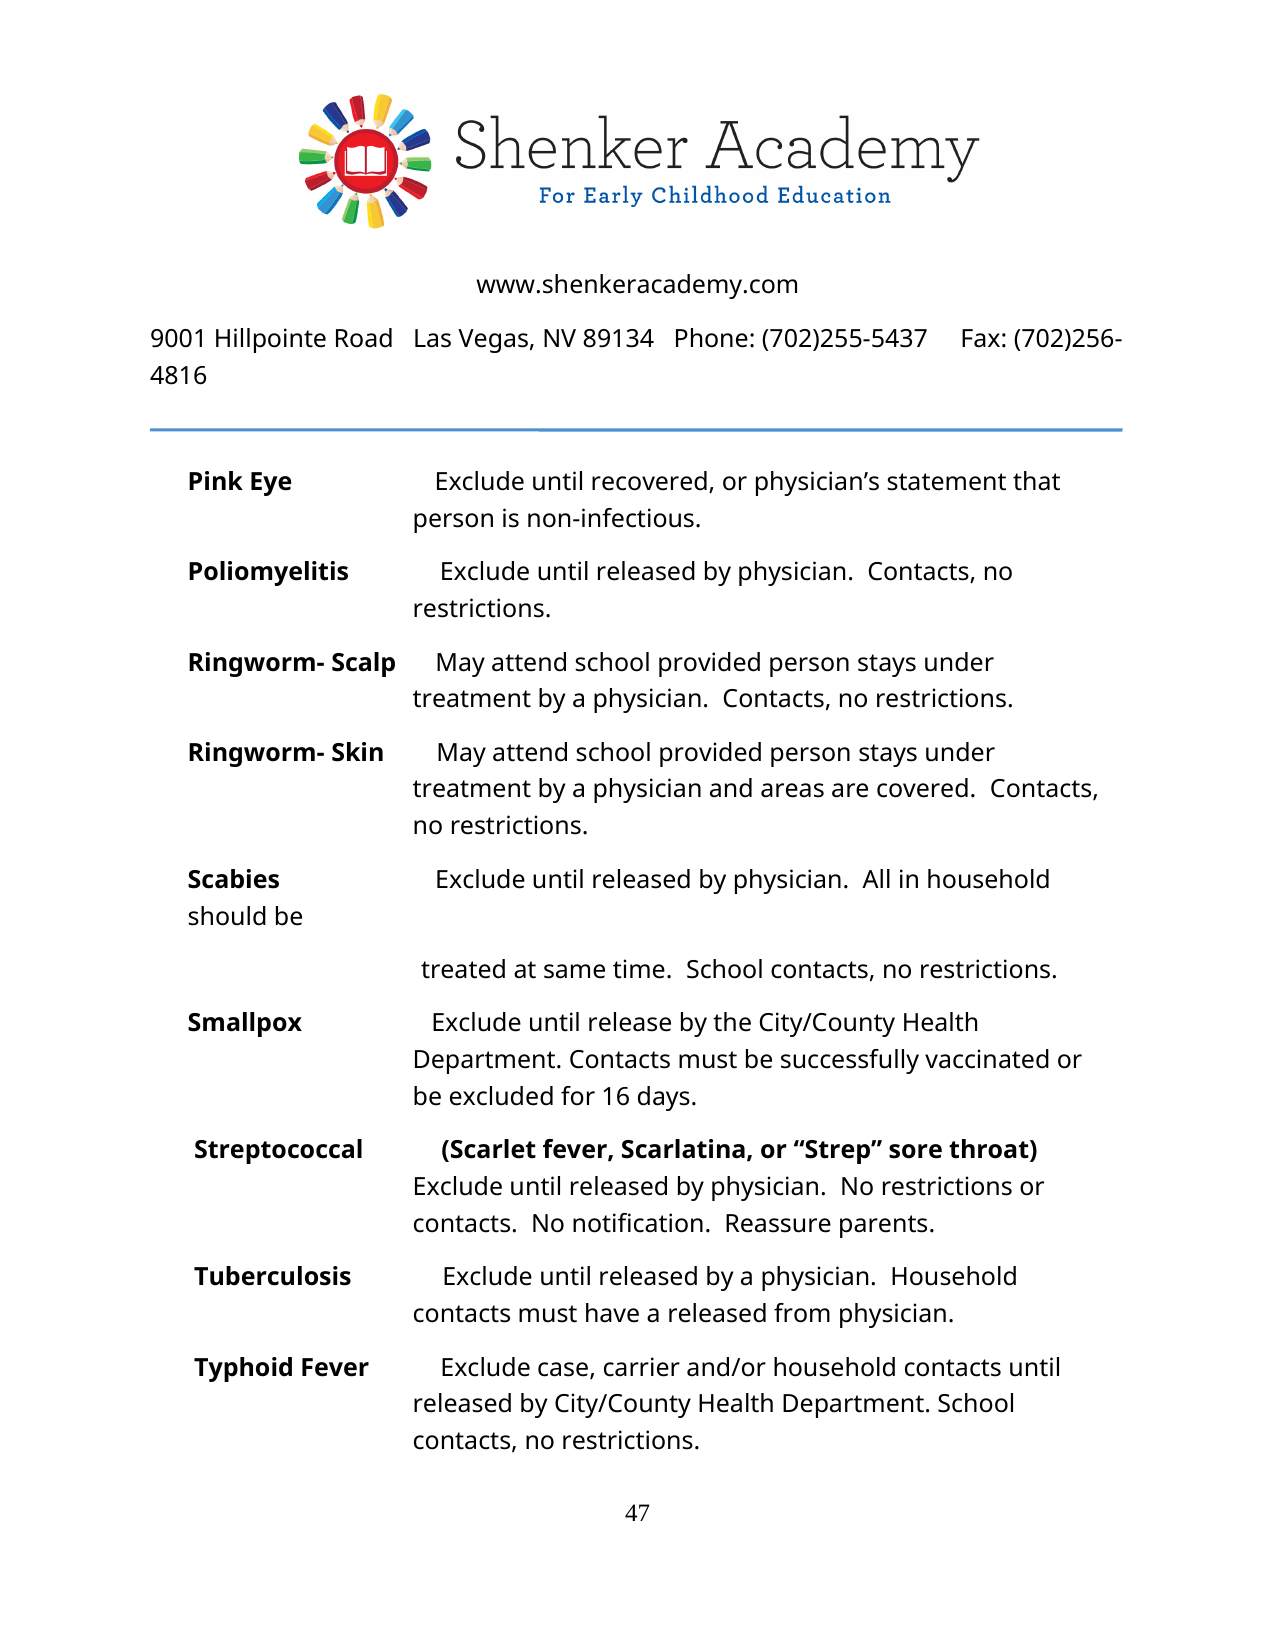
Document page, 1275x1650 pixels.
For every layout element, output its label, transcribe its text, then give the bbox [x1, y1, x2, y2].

text Scabies Exclude until released by physician. All in household should be [187, 861, 1118, 932]
text Smallpox Exclude until release by the City/County Health Department. Contacts must be successfully vaccinated or be excluded for 16 days. [187, 1005, 1118, 1113]
text Typhoid Fever Exclude case, carrier and/or household contacts until released by City/County Health Department. School contacts, no restrictions. [187, 1349, 1118, 1457]
text Poliomyelitis Exclude until released by physician. Contacts, no restrictions. [187, 554, 1118, 625]
text Streptococcal (Scarlet fever, Scarlatina, or “Strep” sore throat) Exclude until released by physician. No restrictions or contacts. No notification. Reassure parents. [187, 1132, 1118, 1239]
text Ringworm- Scalp May attend school provided person stays under treatment by a physician. Contacts, no restrictions. [187, 644, 1118, 715]
text Ringworm- Skin May attend school provided person stays under treatment by a physician and areas are covered. Contacts, no restrictions. [187, 734, 1118, 842]
picture [291, 75, 984, 249]
text Tuberculosis Exclude until released by a physician. Household contacts must have a released from physician. [187, 1259, 1118, 1330]
text treated at same time. School contacts, no restrictions. [187, 952, 1118, 986]
text Pink Eye Exclude until recovered, or physician’s statement that person is non-infectious. [187, 464, 1118, 534]
